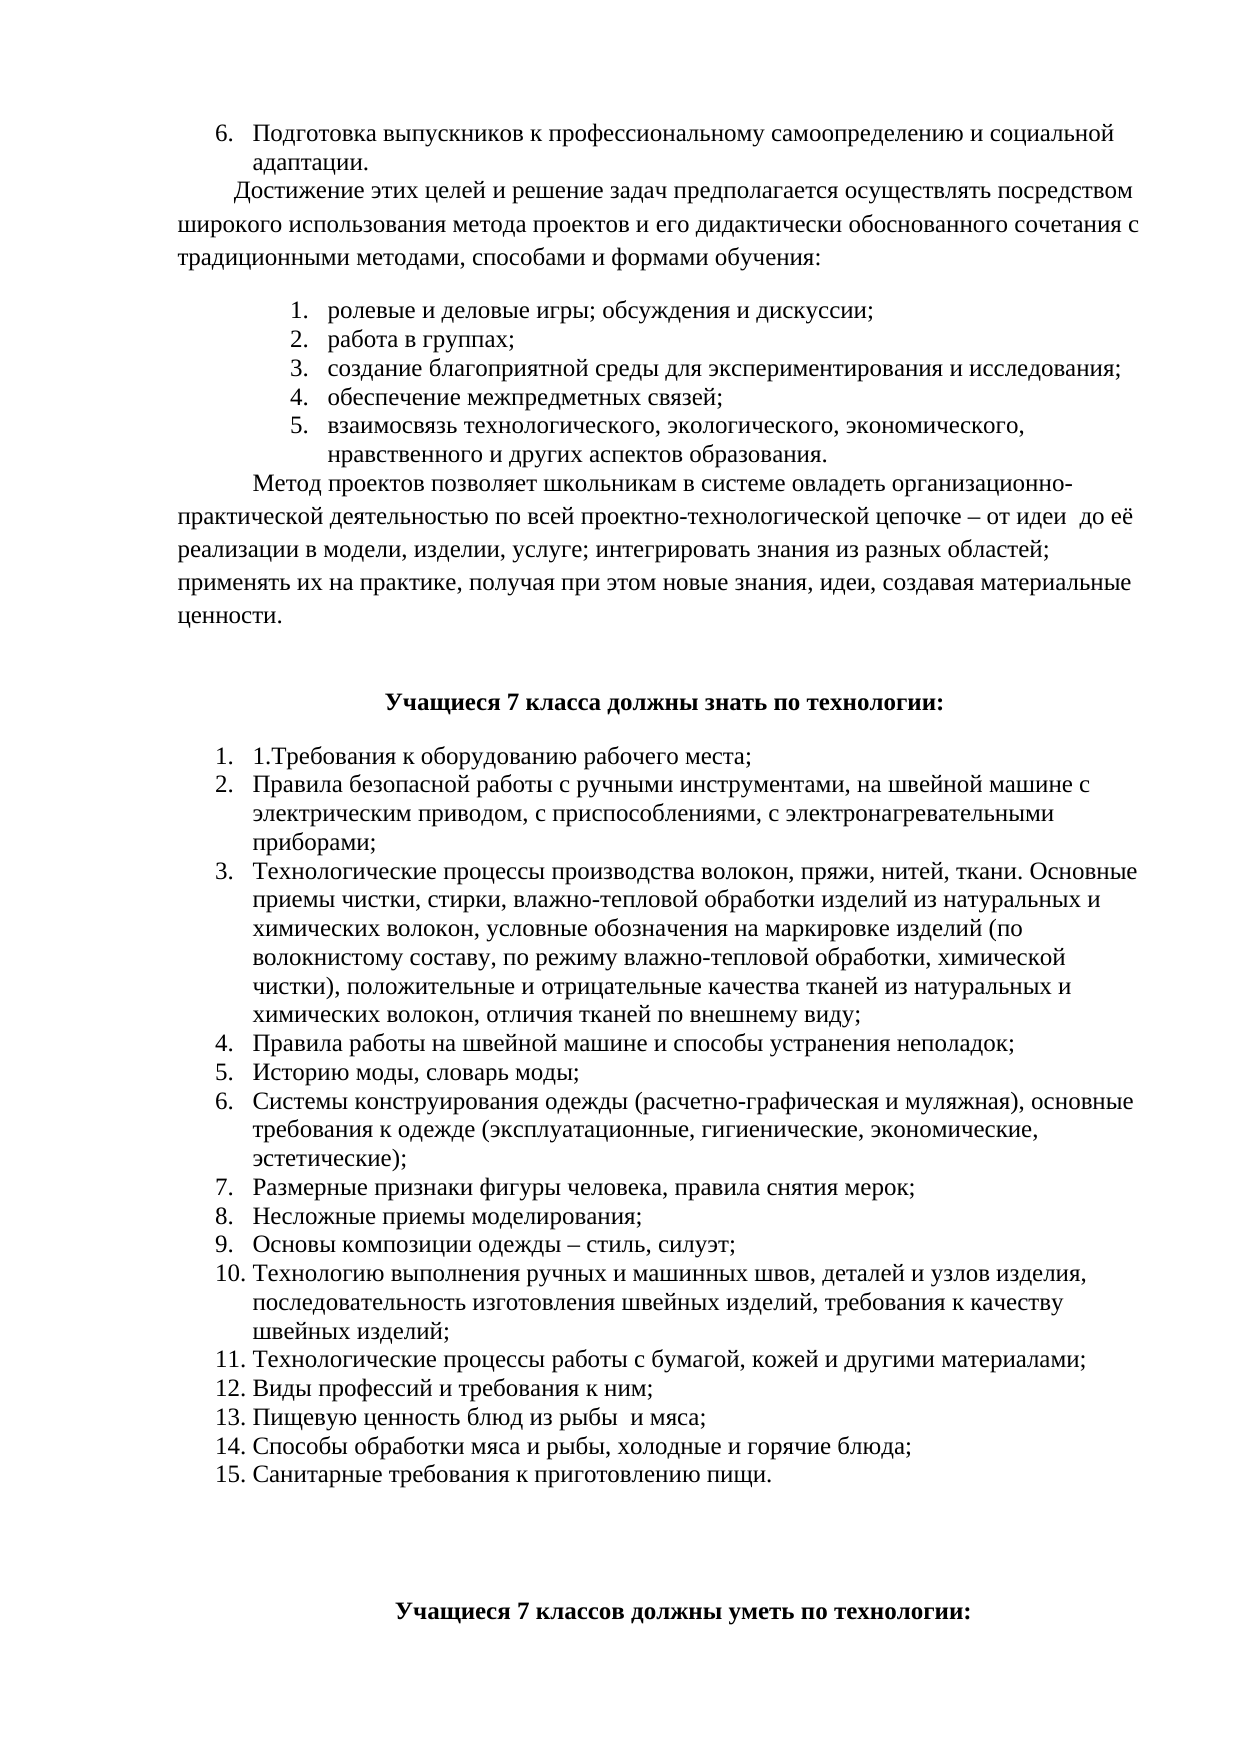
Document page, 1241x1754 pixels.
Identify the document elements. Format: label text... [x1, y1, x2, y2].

list Технологические процессы работы с бумагой, кожей и другими материалами; [215, 1344, 1152, 1373]
list Пищевую ценность блюд из рыбы и мяса; [215, 1402, 1152, 1431]
text Учащиеся 7 классов должны уметь по технологии: [215, 1596, 1152, 1625]
list Подготовка выпускников к профессиональному самоопределению и социальной адаптации. [215, 118, 1152, 176]
list 1.Требования к оборудованию рабочего места; [215, 741, 1152, 769]
list Основы композиции одежды – стиль, силуэт; [215, 1229, 1152, 1258]
list взаимосвязь технологического, экологического, экономического, нравственного и других аспектов образования. [290, 411, 1152, 468]
list Правила безопасной работы с ручными инструментами, на швейной машине с электрическим приводом, с приспособлениями, с электронагревательными приборами; [215, 769, 1152, 856]
list Виды профессий и требования к ним; [215, 1373, 1152, 1402]
list Санитарные требования к приготовлению пищи. [215, 1459, 1152, 1488]
list ролевые и деловые игры; обсуждения и дискуссии; [290, 296, 1152, 324]
list Размерные признаки фигуры человека, правила снятия мерок; [215, 1172, 1152, 1201]
list обеспечение межпредметных связей; [290, 382, 1152, 411]
list Способы обработки мяса и рыбы, холодные и горячие блюда; [215, 1431, 1152, 1459]
list Несложные приемы моделирования; [215, 1201, 1152, 1229]
list Правила работы на швейной машине и способы устранения неполадок; [215, 1028, 1152, 1057]
text Метод проектов позволяет школьникам в системе овладеть организационно-практической деятельностью по всей проектно-технологической цепочке – от идеи до её реализации в модели, изделии, услуге; интегрировать знания из разных областей; применять их на практике, получая при этом новые знания, идеи, создавая материальные ценности. [177, 468, 1152, 629]
list работа в группах; [290, 324, 1152, 353]
text Учащиеся 7 класса должны знать по технологии: [177, 687, 1152, 716]
list Технологические процессы производства волокон, пряжи, нитей, ткани. Основные приемы чистки, стирки, влажно-тепловой обработки изделий из натуральных и химических волокон, условные обозначения на маркировке изделий (по волокнистому составу, по режиму влажно-тепловой обработки, химической чистки), положительные и отрицательные качества тканей из натуральных и химических волокон, отличия тканей по внешнему виду; [215, 856, 1152, 1028]
list Технологию выполнения ручных и машинных швов, деталей и узлов изделия, последовательность изготовления швейных изделий, требования к качеству швейных изделий; [215, 1258, 1152, 1344]
list создание благоприятной среды для экспериментирования и исследования; [290, 353, 1152, 382]
text Достижение этих целей и решение задач предполагается осуществлять посредством широкого использования метода проектов и его дидактически обоснованного сочетания с традиционными методами, способами и формами обучения: [177, 176, 1152, 270]
list Системы конструирования одежды (расчетно-графическая и муляжная), основные требования к одежде (эксплуатационные, гигиенические, экономические, эстетические); [215, 1086, 1152, 1172]
list Историю моды, словарь моды; [215, 1057, 1152, 1086]
